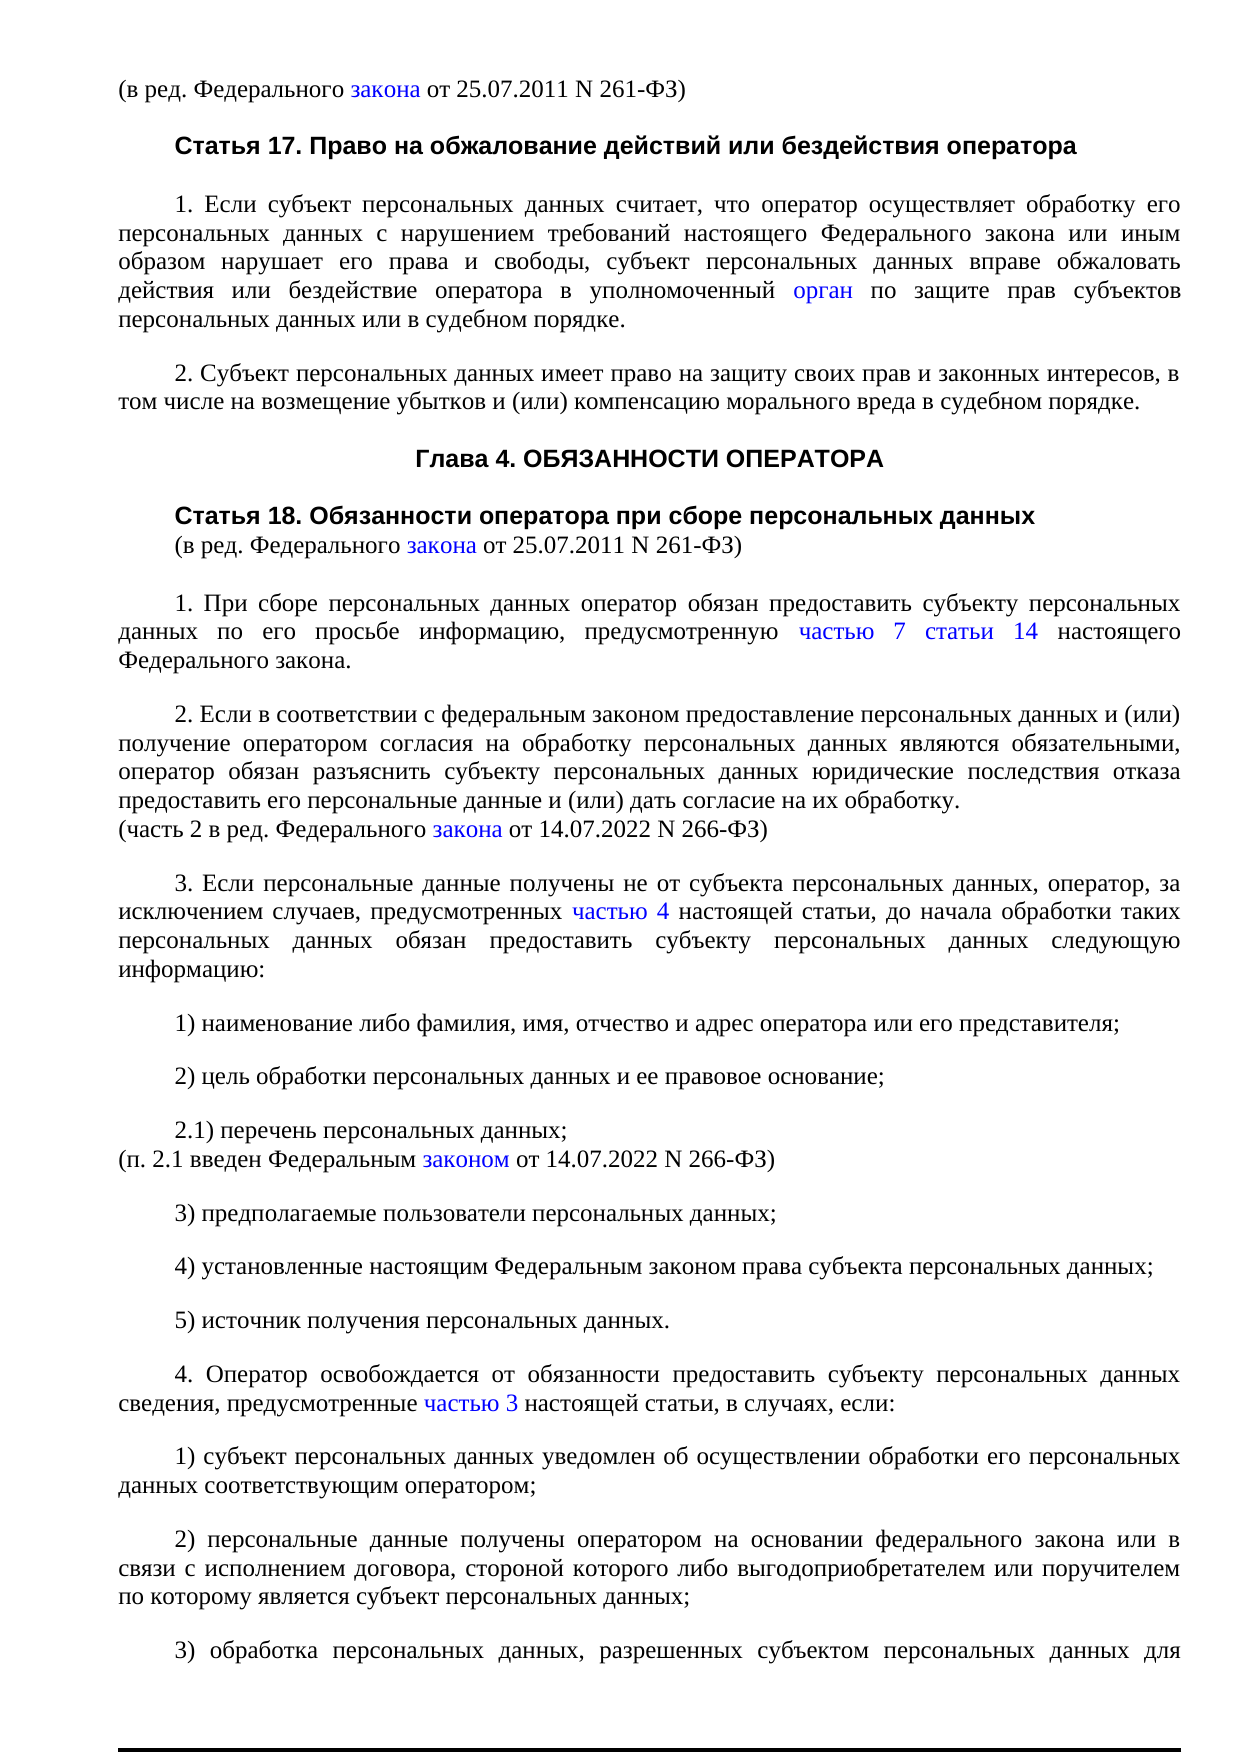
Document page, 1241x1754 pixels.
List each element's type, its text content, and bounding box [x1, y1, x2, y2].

text 3. Если персональные данные получены не от субъекта персональных данных, оператор, за исключением случаев, предусмотренных частью 4 настоящей статьи, до начала обработки таких персональных данных обязан предоставить субъекту персональных данных следующую информацию: [118, 868, 1181, 983]
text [118, 1635, 1181, 1664]
text 3) предполагаемые пользователи персональных данных; [118, 1198, 1181, 1226]
title Статья 18. Обязанности оператора при сборе персональных данных [118, 501, 1181, 530]
text 4) установленные настоящим Федеральным законом права субъекта персональных данных; [118, 1251, 1181, 1280]
text 4. Оператор освобождается от обязанности предоставить субъекту персональных данных сведения, предусмотренные частью 3 настоящей статьи, в случаях, если: [118, 1359, 1181, 1416]
text 1) наименование либо фамилия, имя, отчество и адрес оператора или его представителя; [118, 1008, 1181, 1036]
title Глава 4. ОБЯЗАННОСТИ ОПЕРАТОРА [118, 444, 1181, 473]
text 2) персональные данные получены оператором на основании федерального закона или в связи с исполнением договора, стороной которого либо выгодоприобретателем или поручителем по которому является субъект персональных данных; [118, 1524, 1181, 1610]
text 1) субъект персональных данных уведомлен об осуществлении обработки его персональных данных соответствующим оператором; [118, 1441, 1181, 1499]
text 2. Субъект персональных данных имеет право на защиту своих прав и законных интересов, в том числе на возмещение убытков и (или) компенсацию морального вреда в судебном порядке. [118, 358, 1181, 415]
text (п. 2.1 введен Федеральным законом от 14.07.2022 N 266-ФЗ) [118, 1144, 1181, 1173]
text (часть 2 в ред. Федерального закона от 14.07.2022 N 266-ФЗ) [118, 814, 1181, 843]
title Статья 17. Право на обжалование действий или бездействия оператора [118, 131, 1181, 160]
text 5) источник получения персональных данных. [118, 1305, 1181, 1334]
text 1. При сборе персональных данных оператор обязан предоставить субъекту персональных данных по его просьбе информацию, предусмотренную частью 7 статьи 14 настоящего Федерального закона. [118, 588, 1181, 674]
text 2. Если в соответствии с федеральным законом предоставление персональных данных и (или) получение оператором согласия на обработку персональных данных являются обязательными, оператор обязан разъяснить субъекту персональных данных юридические последствия отказа предоставить его персональные данные и (или) дать согласие на их обработку. [118, 699, 1181, 814]
text 1. Если субъект персональных данных считает, что оператор осуществляет обработку его персональных данных с нарушением требований настоящего Федерального закона или иным образом нарушает его права и свободы, субъект персональных данных вправе обжаловать действия или бездействие оператора в уполномоченный орган по защите прав субъектов персональных данных или в судебном порядке. [118, 189, 1181, 333]
text (в ред. Федерального закона от 25.07.2011 N 261-ФЗ) [118, 530, 1181, 559]
text (в ред. Федерального закона от 25.07.2011 N 261-ФЗ) [118, 74, 1181, 103]
text 2) цель обработки персональных данных и ее правовое основание; [118, 1061, 1181, 1090]
text 2.1) перечень персональных данных; [118, 1115, 1181, 1144]
